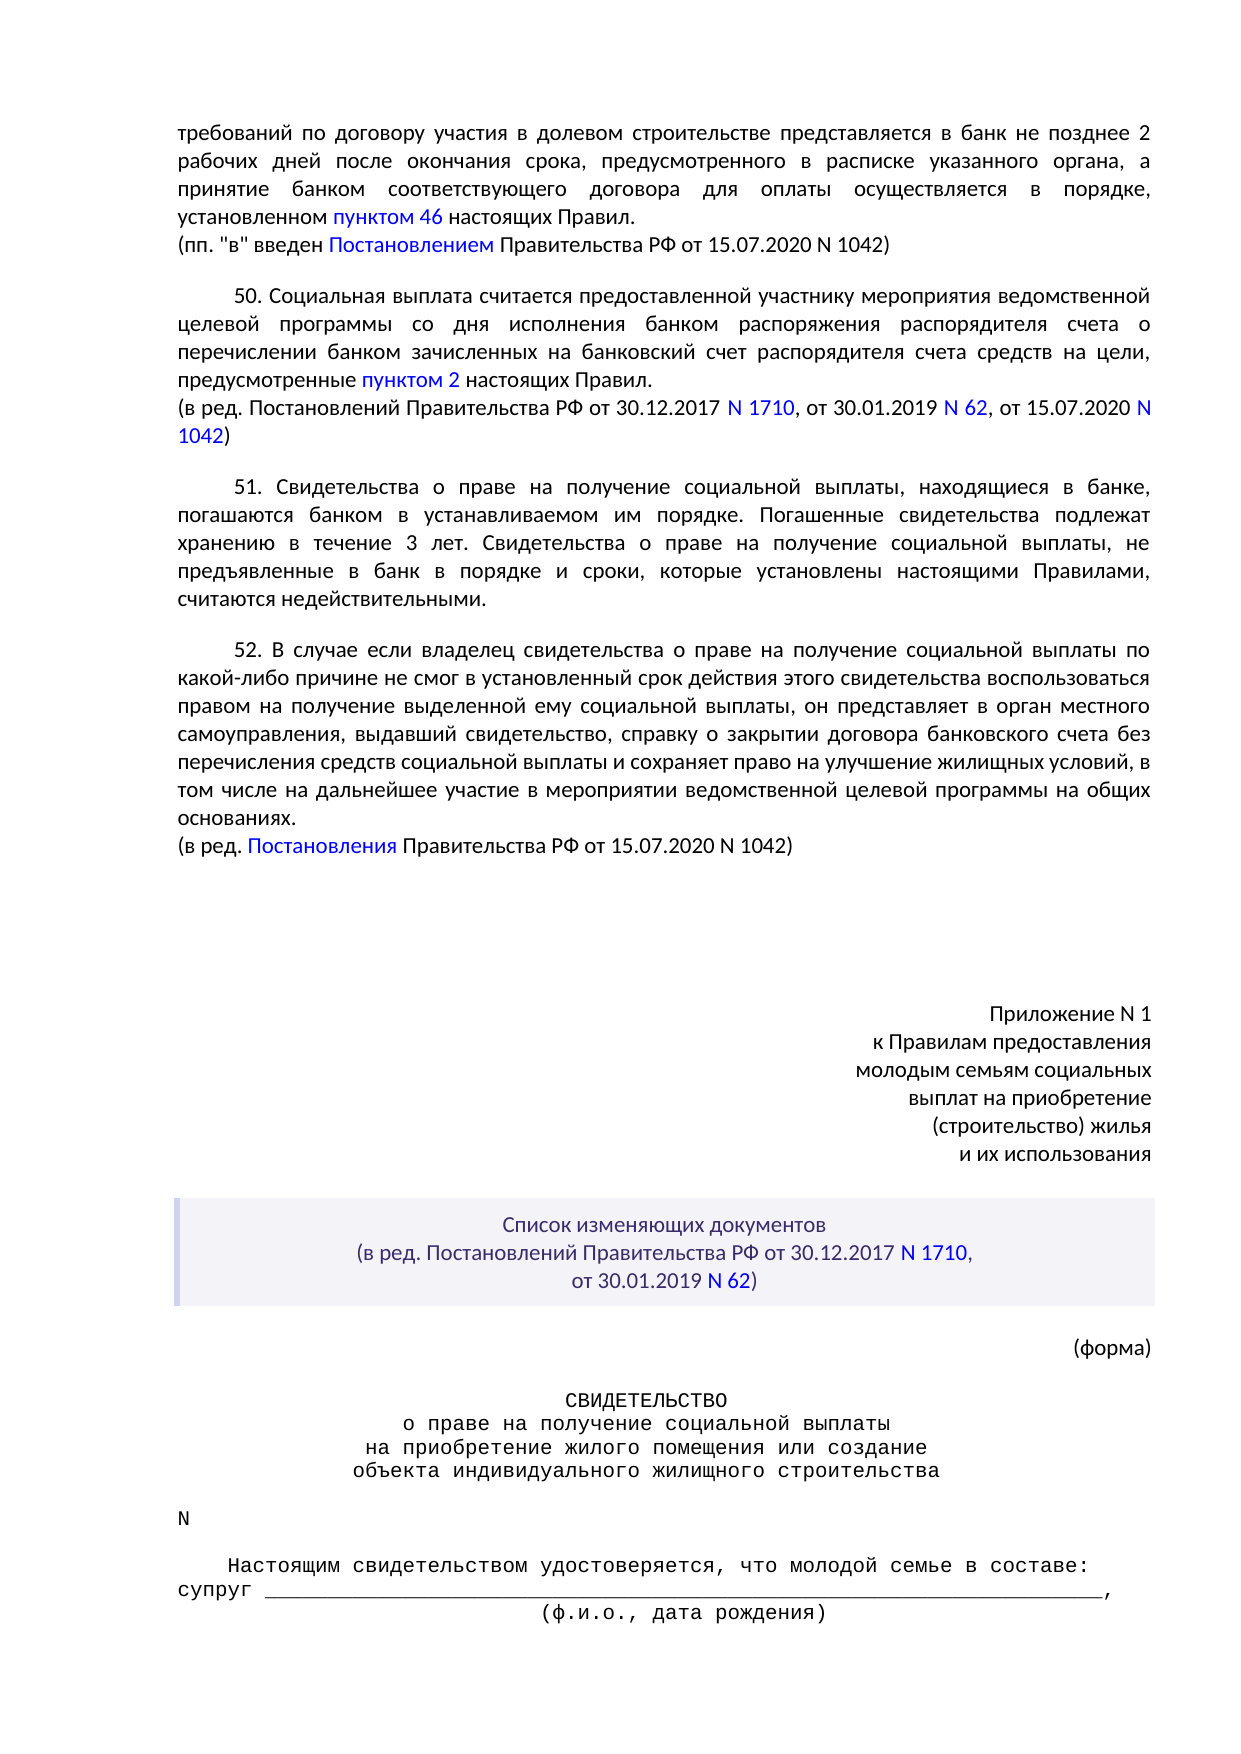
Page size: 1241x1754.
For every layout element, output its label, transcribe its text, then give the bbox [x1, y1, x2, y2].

text 51. Свидетельства о праве на получение социальной выплаты, находящиеся в банке, погашаются банком в устанавливаемом им порядке. Погашенные свидетельства подлежат хранению в течение 3 лет. Свидетельства о праве на получение социальной выплаты, не предъявленные в банк в порядке и сроки, которые установлены настоящими Правилами, считаются недействительными. [177, 472, 1152, 612]
text 52. В случае если владелец свидетельства о праве на получение социальной выплаты по какой-либо причине не смог в установленный срок действия этого свидетельства воспользоваться правом на получение выделенной ему социальной выплаты, он представляет в орган местного самоуправления, выдавший свидетельство, справку о закрытии договора банковского счета без перечисления средств социальной выплаты и сохраняет право на улучшение жилищных условий, в том числе на дальнейшее участие в мероприятии ведомственной целевой программы на общих основаниях. [177, 635, 1152, 831]
text к Правилам предоставления [177, 1027, 1152, 1056]
text (в ред. Постановления Правительства РФ от 15.07.2020 N 1042) [177, 831, 1152, 859]
text (пп. "в" введен Постановлением Правительства РФ от 15.07.2020 N 1042) [177, 230, 1152, 258]
table_header Список изменяющих документов (в ред. Постановлений Правительства РФ от 30.12.2017 N 1710, от 30.01.2019 N 62) [180, 1198, 1149, 1306]
text N [177, 1508, 1152, 1531]
text супруг ___________________________________________________________________, [177, 1579, 1152, 1602]
text (в ред. Постановлений Правительства РФ от 30.12.2017 N 1710, от 30.01.2019 N 62, от 15.07.2020 N 1042) [177, 393, 1152, 449]
text на приобретение жилого помещения или создание [177, 1437, 1152, 1461]
text 50. Социальная выплата считается предоставленной участнику мероприятия ведомственной целевой программы со дня исполнения банком распоряжения распорядителя счета о перечислении банком зачисленных на банковский счет распорядителя счета средств на цели, предусмотренные пунктом 2 настоящих Правил. [177, 281, 1152, 393]
text (строительство) жилья [177, 1112, 1152, 1139]
text Приложение N 1 [177, 999, 1152, 1027]
text о праве на получение социальной выплаты [177, 1413, 1152, 1437]
text объекта индивидуального жилищного строительства [177, 1461, 1152, 1484]
text и их использования [177, 1139, 1152, 1168]
text выплат на приобретение [177, 1083, 1152, 1112]
text Настоящим свидетельством удостоверяется, что молодой семье в составе: [177, 1555, 1152, 1579]
text (ф.и.о., дата рождения) [177, 1602, 1152, 1626]
text (форма) [177, 1333, 1152, 1362]
text СВИДЕТЕЛЬСТВО [177, 1389, 1152, 1413]
text молодым семьям социальных [177, 1056, 1152, 1083]
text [177, 118, 1152, 230]
